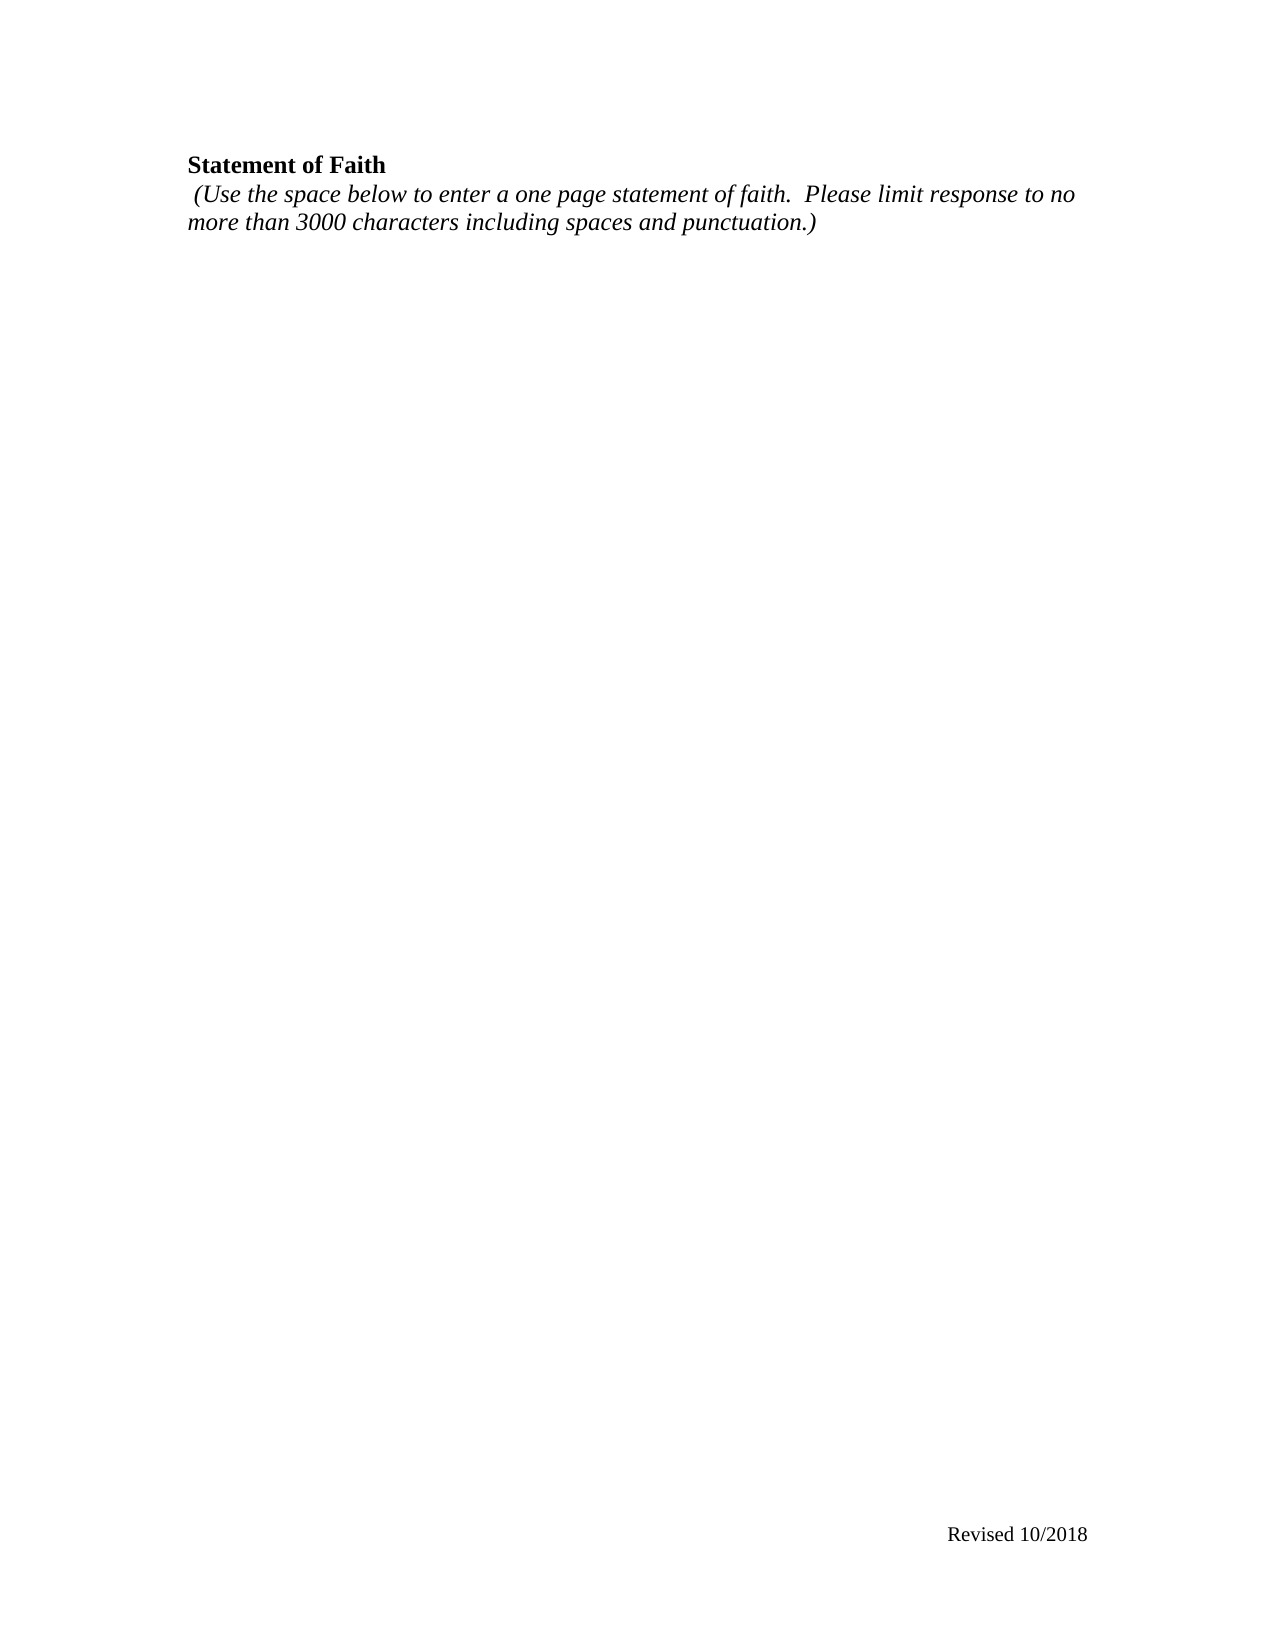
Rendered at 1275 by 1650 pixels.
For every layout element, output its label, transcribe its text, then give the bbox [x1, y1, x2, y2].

text Statement of Faith [187, 150, 1087, 179]
text (Use the space below to enter a one page statement of faith. Please limit response to no more than 3000 characters including spaces and punctuation.) [187, 179, 1087, 236]
